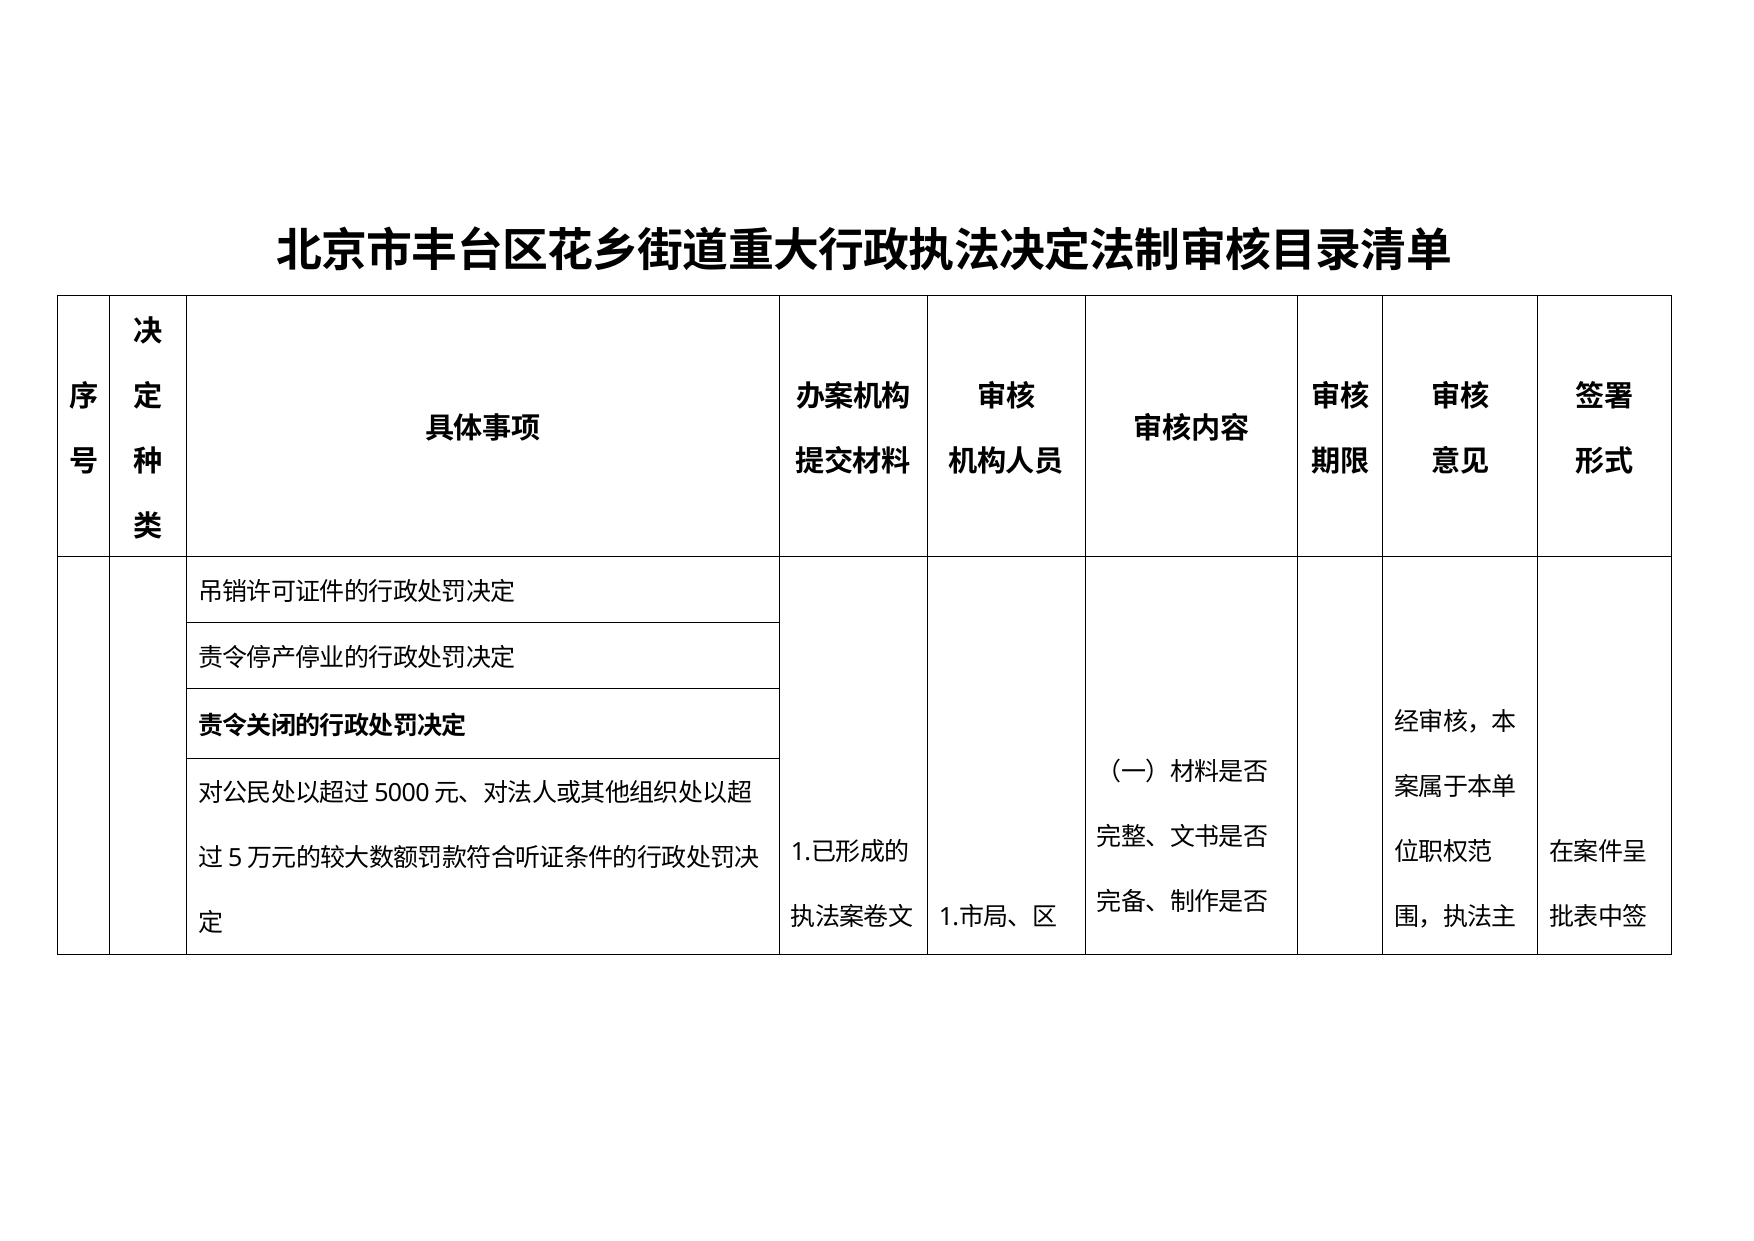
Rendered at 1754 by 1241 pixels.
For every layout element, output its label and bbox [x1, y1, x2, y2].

table_header [46, 198, 1686, 954]
